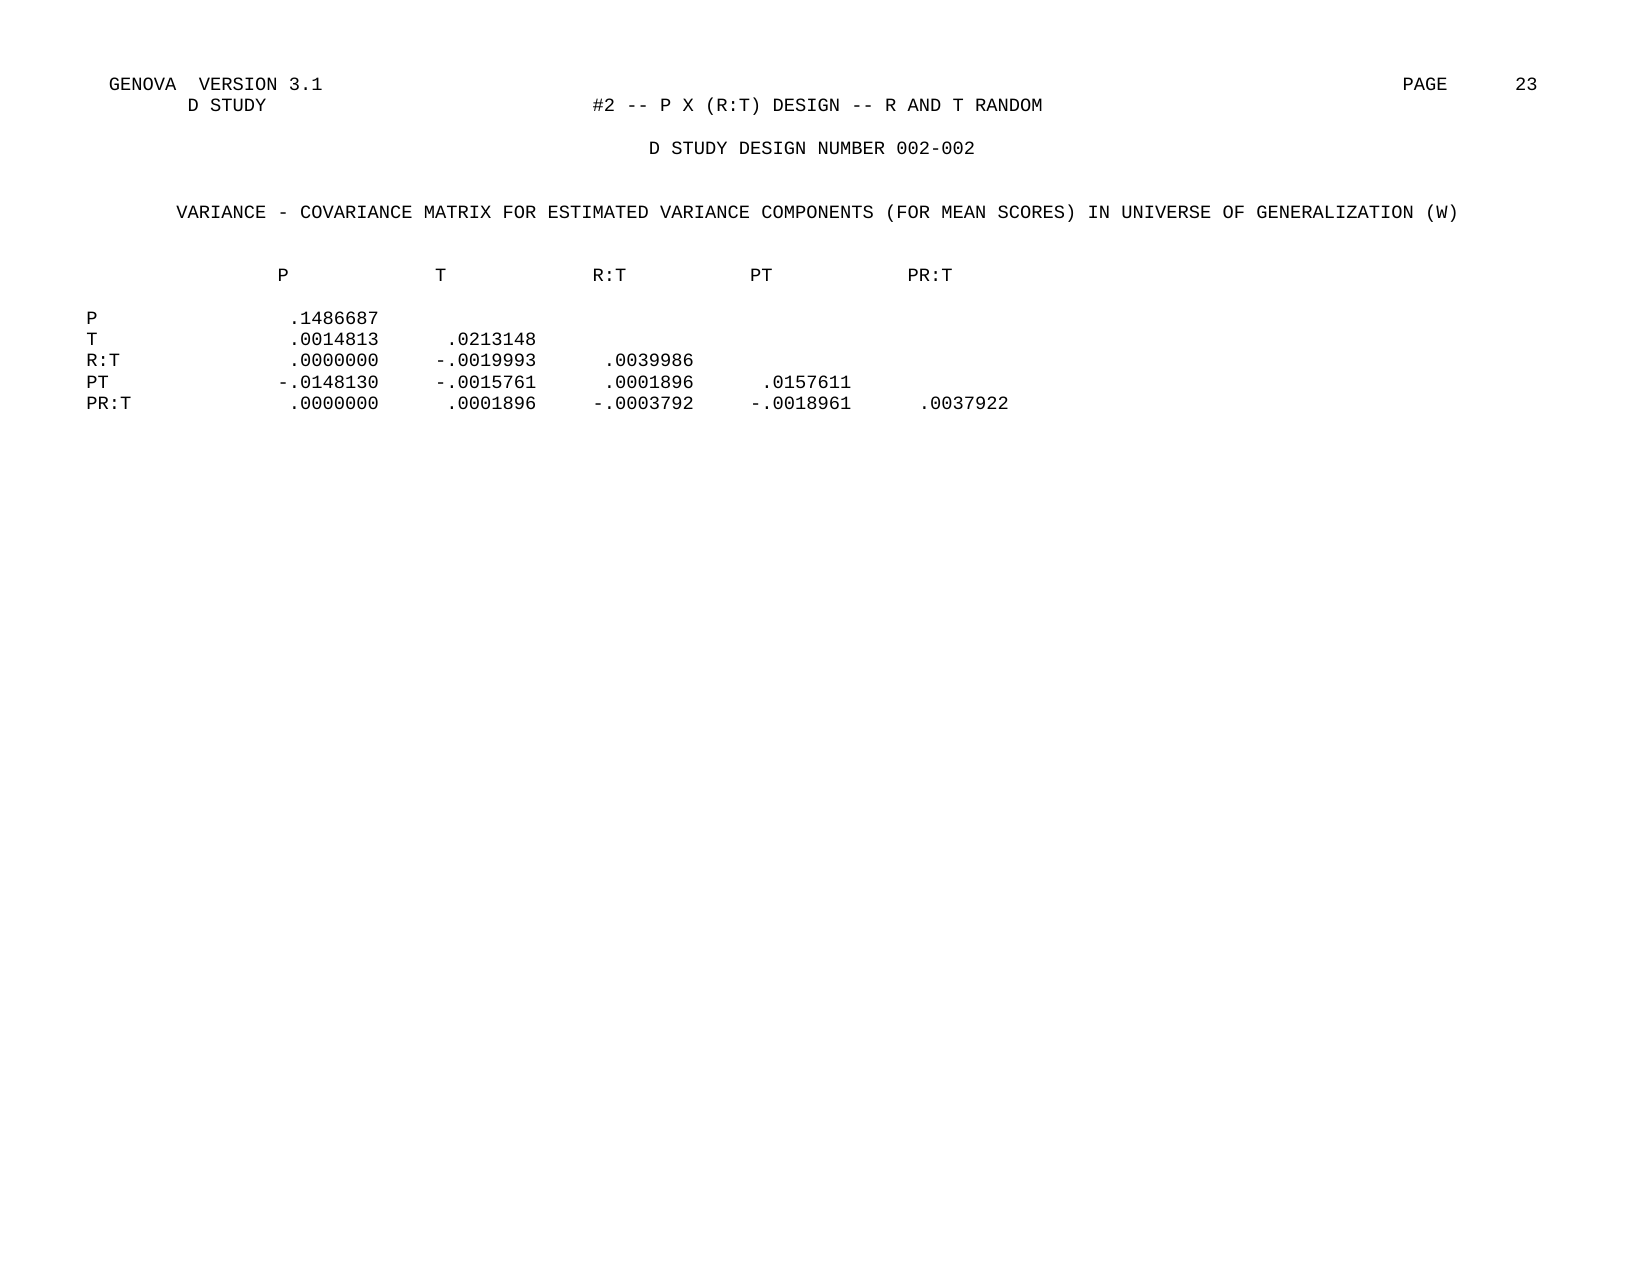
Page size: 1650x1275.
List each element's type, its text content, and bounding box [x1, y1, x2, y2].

text PT -.0148130 -.0015761 .0001896 .0157611 [75, 372, 1575, 394]
text GENOVA VERSION 3.1 PAGE 23 [75, 75, 1575, 96]
text P .1486687 [75, 309, 1575, 330]
text T .0014813 .0213148 [75, 330, 1575, 351]
text VARIANCE - COVARIANCE MATRIX FOR ESTIMATED VARIANCE COMPONENTS (FOR MEAN SCORES) IN UNIVERSE OF GENERALIZATION (W) [75, 202, 1575, 224]
text PR:T .0000000 .0001896 -.0003792 -.0018961 .0037922 [75, 394, 1575, 415]
text R:T .0000000 -.0019993 .0039986 [75, 351, 1575, 372]
text D STUDY DESIGN NUMBER 002-002 [75, 139, 1575, 160]
text P T R:T PT PR:T [75, 266, 1575, 287]
text D STUDY #2 -- P X (R:T) DESIGN -- R AND T RANDOM [75, 96, 1575, 117]
